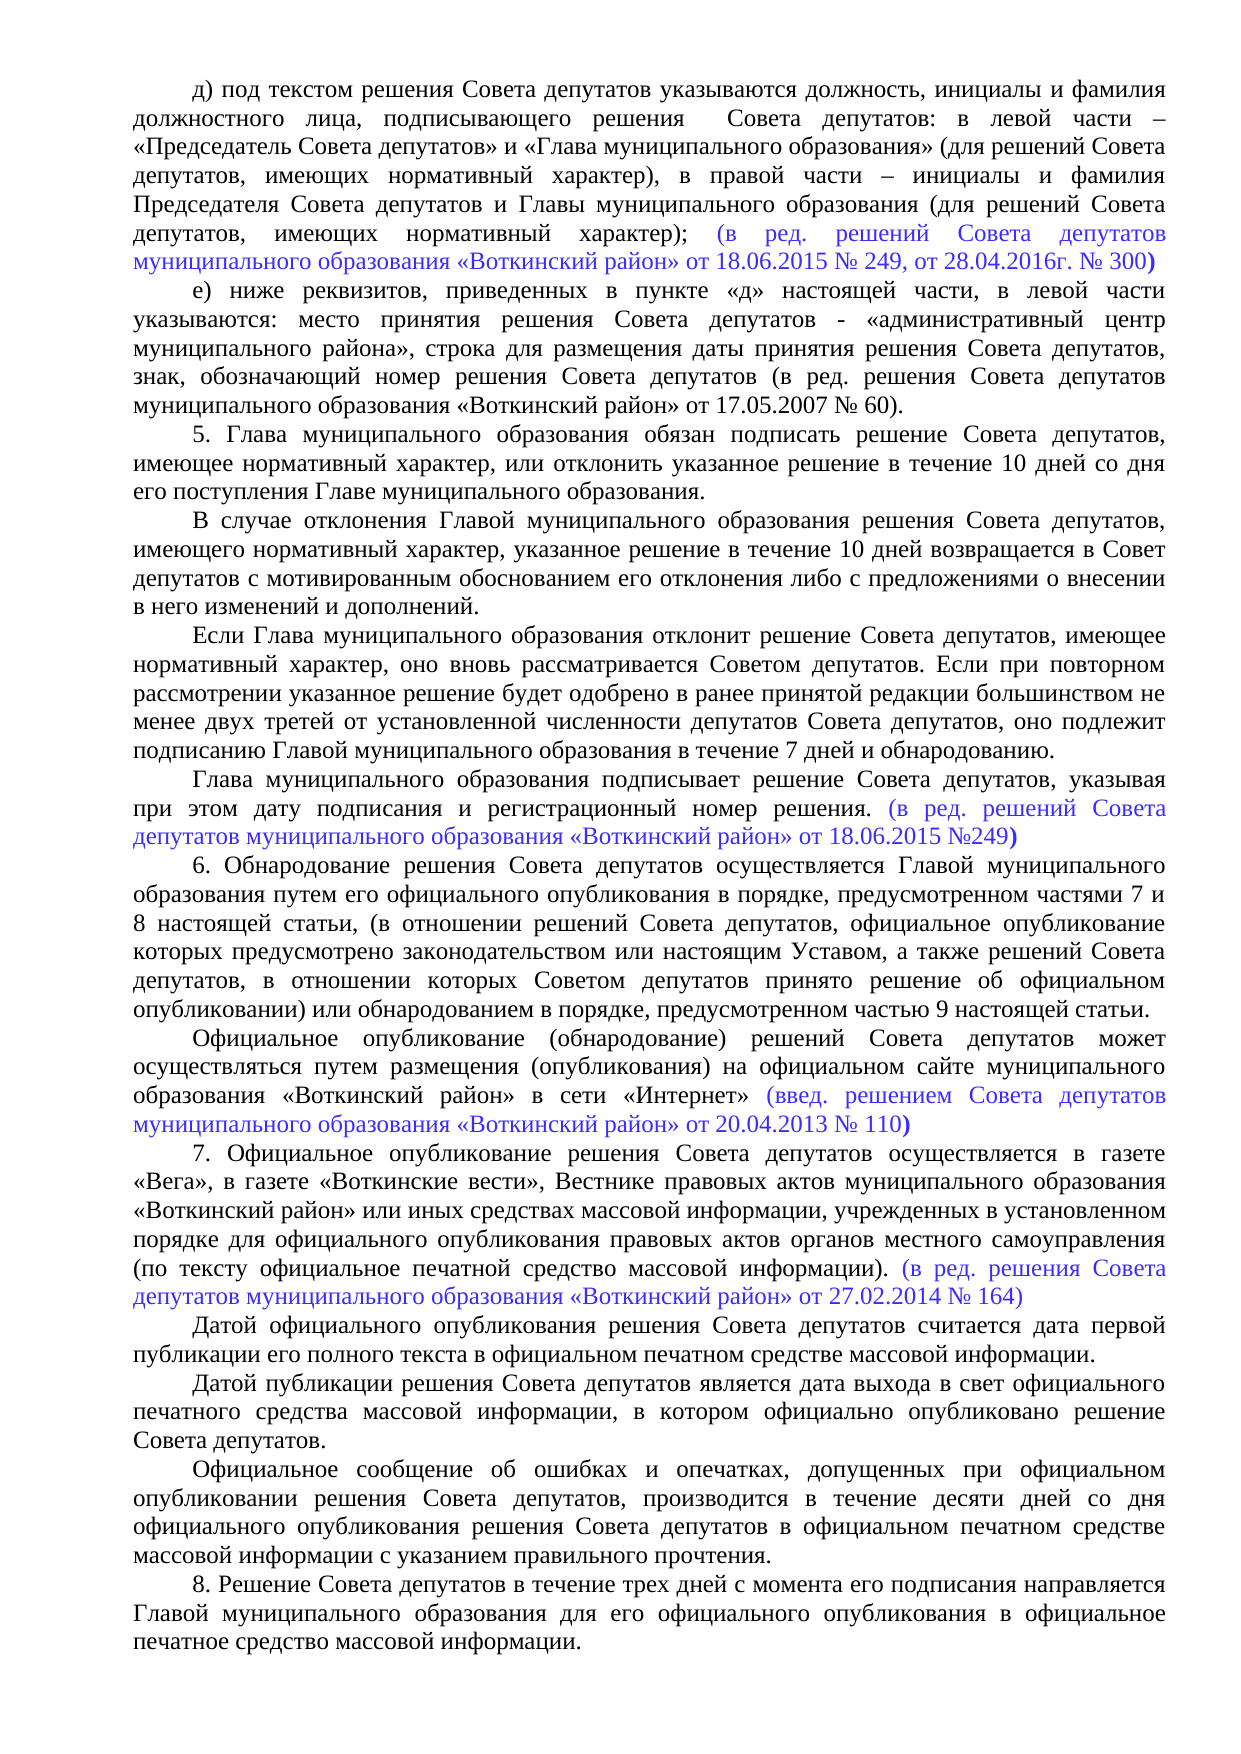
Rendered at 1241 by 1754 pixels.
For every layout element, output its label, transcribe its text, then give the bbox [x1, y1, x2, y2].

text 6. Обнародование решения Совета депутатов осуществляется Главой муниципального образования путем его официального опубликования в порядке, предусмотренном частями 7 и 8 настоящей статьи, (в отношении решений Совета депутатов, официальное опубликование которых предусмотрено законодательством или настоящим Уставом, а также решений Совета депутатов, в отношении которых Советом депутатов принято решение об официальном опубликовании) или обнародованием в порядке, предусмотренном частью 9 настоящей статьи. [133, 850, 1167, 1023]
text Датой публикации решения Совета депутатов является дата выхода в свет официального печатного средства массовой информации, в котором официально опубликовано решение Совета депутатов. [133, 1368, 1167, 1454]
text Официальное опубликование (обнародование) решений Совета депутатов может осуществляться путем размещения (опубликования) на официальном сайте муниципального образования «Воткинский район» в сети «Интернет» (введ. решением Совета депутатов муниципального образования «Воткинский район» от 20.04.2013 № 110) [133, 1023, 1167, 1138]
text 8. Решение Совета депутатов в течение трех дней с момента его подписания направляется Главой муниципального образования для его официального опубликования в официальное печатное средство массовой информации. [133, 1569, 1167, 1655]
text Датой официального опубликования решения Совета депутатов считается дата первой публикации его полного текста в официальном печатном средстве массовой информации. [133, 1310, 1167, 1368]
text Если Глава муниципального образования отклонит решение Совета депутатов, имеющее нормативный характер, оно вновь рассматривается Советом депутатов. Если при повторном рассмотрении указанное решение будет одобрено в ранее принятой редакции большинством не менее двух третей от установленной численности депутатов Совета депутатов, оно подлежит подписанию Главой муниципального образования в течение 7 дней и обнародованию. [133, 620, 1167, 764]
text 7. Официальное опубликование решения Совета депутатов осуществляется в газете «Вега», в газете «Воткинские вести», Вестнике правовых актов муниципального образования «Воткинский район» или иных средствах массовой информации, учрежденных в установленном порядке для официального опубликования правовых актов органов местного самоуправления (по тексту официальное печатной средство массовой информации). (в ред. решения Совета депутатов муниципального образования «Воткинский район» от 27.02.2014 № 164) [133, 1138, 1167, 1310]
text В случае отклонения Главой муниципального образования решения Совета депутатов, имеющего нормативный характер, указанное решение в течение 10 дней возвращается в Совет депутатов с мотивированным обоснованием его отклонения либо с предложениями о внесении в него изменений и дополнений. [133, 505, 1167, 620]
text Официальное сообщение об ошибках и опечатках, допущенных при официальном опубликовании решения Совета депутатов, производится в течение десяти дней со дня официального опубликования решения Совета депутатов в официальном печатном средстве массовой информации с указанием правильного прочтения. [133, 1454, 1167, 1569]
text Глава муниципального образования подписывает решение Совета депутатов, указывая при этом дату подписания и регистрационный номер решения. (в ред. решений Совета депутатов муниципального образования «Воткинский район» от 18.06.2015 №249) [133, 764, 1167, 850]
text 5. Глава муниципального образования обязан подписать решение Совета депутатов, имеющее нормативный характер, или отклонить указанное решение в течение 10 дней со дня его поступления Главе муниципального образования. [133, 419, 1167, 505]
text д) под текстом решения Совета депутатов указываются должность, инициалы и фамилия должностного лица, подписывающего решения Совета депутатов: в левой части – «Председатель Совета депутатов» и «Глава муниципального образования» (для решений Совета депутатов, имеющих нормативный характер), в правой части – инициалы и фамилия Председателя Совета депутатов и Главы муниципального образования (для решений Совета депутатов, имеющих нормативный характер); (в ред. решений Совета депутатов муниципального образования «Воткинский район» от 18.06.2015 № 249, от 28.04.2016г. № 300) [133, 74, 1167, 275]
text е) ниже реквизитов, приведенных в пункте «д» настоящей части, в левой части указываются: место принятия решения Совета депутатов - «административный центр муниципального района», строка для размещения даты принятия решения Совета депутатов, знак, обозначающий номер решения Совета депутатов (в ред. решения Совета депутатов муниципального образования «Воткинский район» от 17.05.2007 № 60). [133, 275, 1167, 419]
